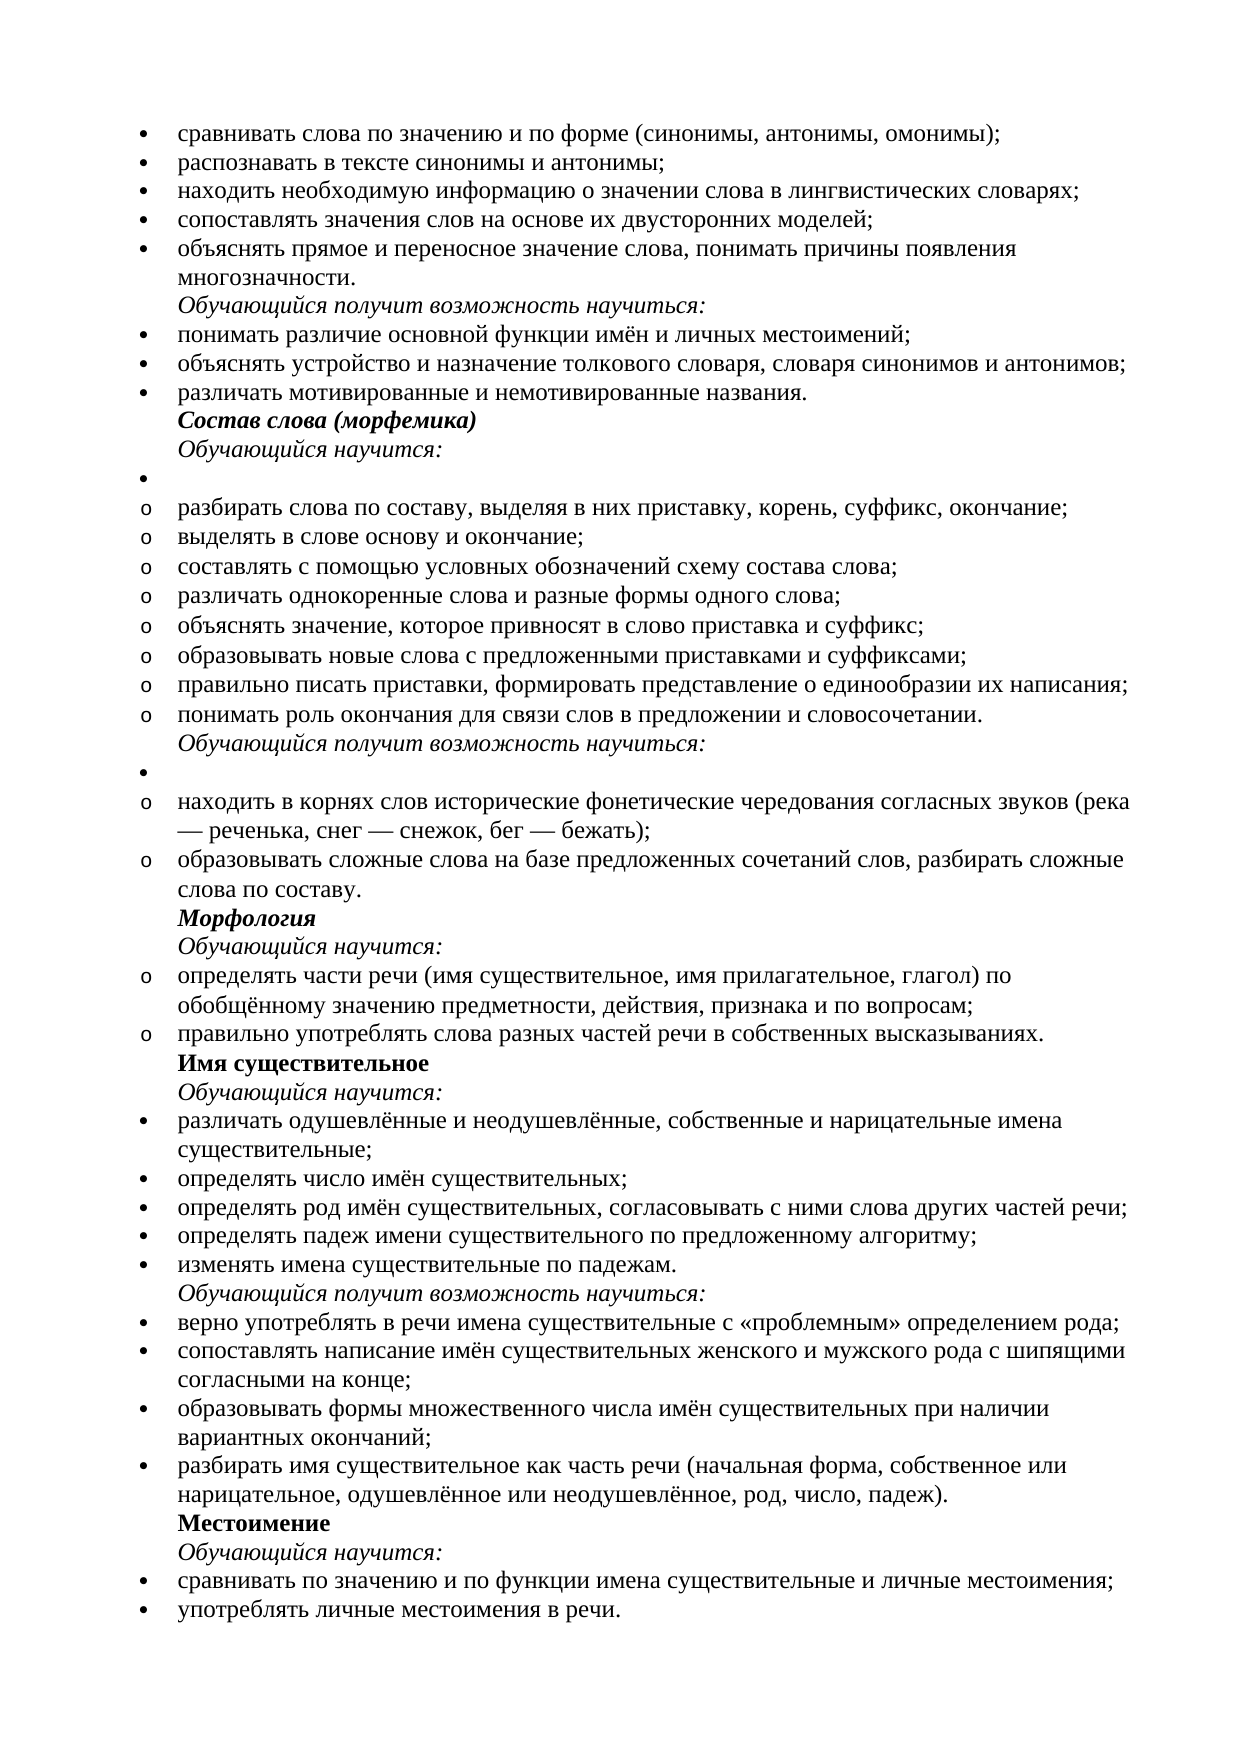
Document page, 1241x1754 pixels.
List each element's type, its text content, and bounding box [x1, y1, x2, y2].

text Обучающийся получит возможность научиться: [177, 1278, 1152, 1307]
list определять части речи (имя существительное, имя прилагательное, глагол) по обобщённому значению предметности, действия, признака и по вопросам; [140, 960, 1152, 1018]
list изменять имена существительные по падежам. [140, 1249, 1152, 1278]
list сопоставлять написание имён существительных женского и мужского рода с шипящими согласными на конце; [140, 1336, 1152, 1393]
text Имя существительное [177, 1048, 1152, 1077]
list разбирать имя существительное как часть речи (начальная форма, собственное или нарицательное, одушевлённое или неодушевлённое, род, число, падеж). [140, 1451, 1152, 1508]
list определять род имён существительных, согласовывать с ними слова других частей речи; [140, 1192, 1152, 1221]
list сравнивать слова по значению и по форме (синонимы, антонимы, омонимы); [140, 118, 1152, 147]
text Обучающийся получит возможность научиться: [177, 291, 1152, 319]
list выделять в слове основу и окончание; [140, 521, 1152, 551]
list верно употреблять в речи имена существительные с «проблемным» определением рода; [140, 1307, 1152, 1336]
text Обучающийся научится: [177, 1537, 1152, 1566]
list употреблять личные местоимения в речи. [140, 1594, 1152, 1623]
list объяснять прямое и переносное значение слова, понимать причины появления многозначности. [140, 233, 1152, 291]
list сопоставлять значения слов на основе их двусторонних моделей; [140, 204, 1152, 233]
list понимать различие основной функции имён и личных местоимений; [140, 319, 1152, 348]
list находить в корнях слов исторические фонетические чередования согласных звуков (река — реченька, снег — снежок, бег — бежать); [140, 786, 1152, 844]
list различать одушевлённые и неодушевлённые, собственные и нарицательные имена существительные; [140, 1106, 1152, 1163]
list сравнивать по значению и по функции имена существительные и личные местоимения; [140, 1566, 1152, 1594]
text Обучающийся научится: [177, 931, 1152, 960]
list различать мотивированные и немотивированные названия. [140, 377, 1152, 406]
list правильно писать приставки, формировать представление о единообразии их написания; [140, 669, 1152, 699]
text Обучающийся научится: [177, 434, 1152, 463]
list образовывать новые слова с предложенными приставками и суффиксами; [140, 640, 1152, 669]
list определять падеж имени существительного по предложенному алгоритму; [140, 1221, 1152, 1249]
list распознавать в тексте синонимы и антонимы; [140, 147, 1152, 176]
text Состав слова (морфемика) [177, 406, 1152, 434]
list находить необходимую информацию о значении слова в лингвистических словарях; [140, 176, 1152, 204]
list понимать роль окончания для связи слов в предложении и словосочетании. [140, 699, 1152, 728]
list объяснять устройство и назначение толкового словаря, словаря синонимов и антонимов; [140, 348, 1152, 377]
list правильно употреблять слова разных частей речи в собственных высказываниях. [140, 1018, 1152, 1048]
list определять число имён существительных; [140, 1163, 1152, 1192]
list разбирать слова по составу, выделяя в них приставку, корень, суффикс, окончание; [140, 492, 1152, 521]
text Морфология [177, 903, 1152, 931]
list различать однокоренные слова и разные формы одного слова; [140, 581, 1152, 610]
list составлять с помощью условных обозначений схему состава слова; [140, 551, 1152, 581]
list образовывать формы множественного числа имён существительных при наличии вариантных окончаний; [140, 1393, 1152, 1451]
text Обучающийся получит возможность научиться: [177, 728, 1152, 757]
list образовывать сложные слова на базе предложенных сочетаний слов, разбирать сложные слова по составу. [140, 844, 1152, 903]
list объяснять значение, которое привносят в слово приставка и суффикс; [140, 610, 1152, 640]
text Обучающийся научится: [177, 1077, 1152, 1106]
text Местоимение [177, 1508, 1152, 1537]
